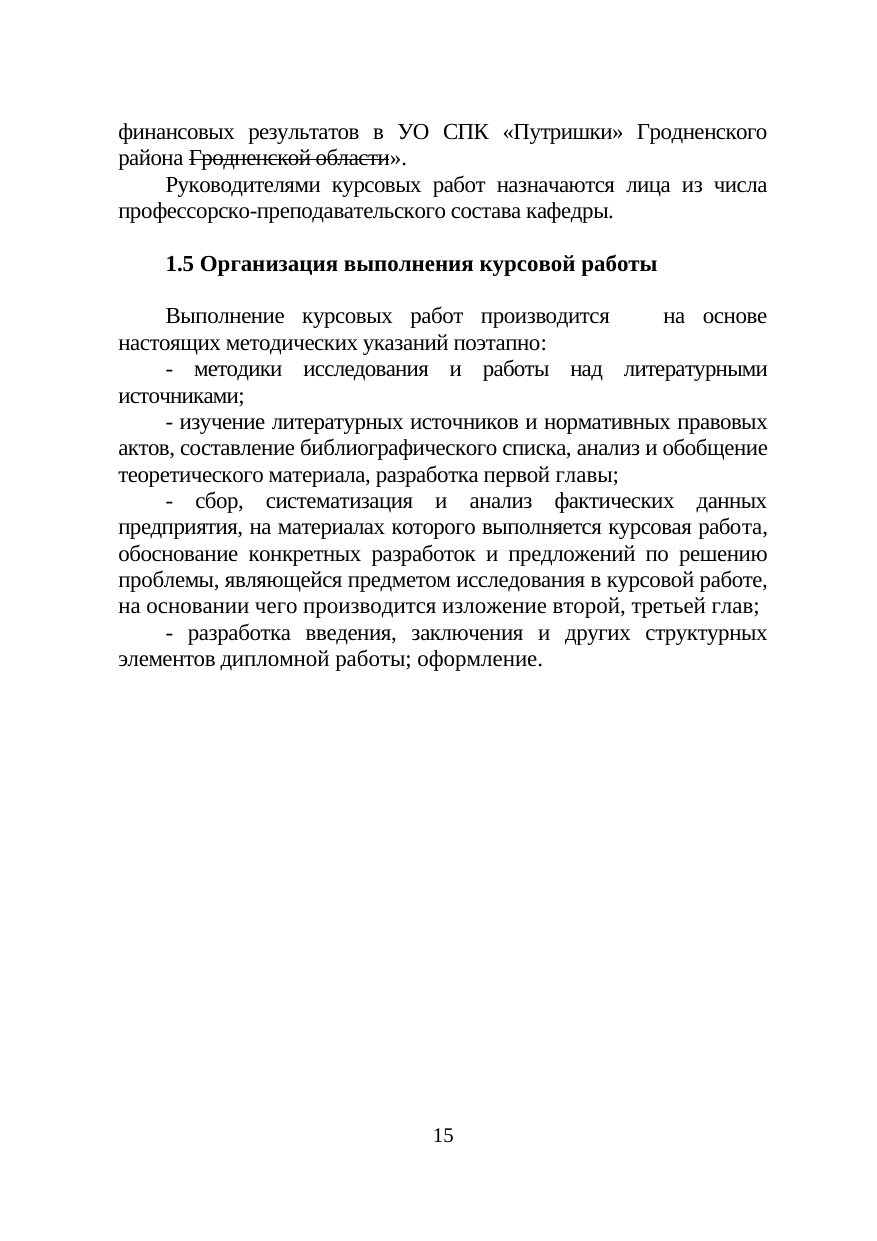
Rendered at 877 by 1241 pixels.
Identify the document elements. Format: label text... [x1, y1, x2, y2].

text Выполнение курсовых работ производится на основе настоящих методических указаний поэтапно: [118, 303, 768, 355]
text - разработка введения, заключения и других структурных элементов дипломной работы; оформление. [118, 619, 768, 672]
text - сбор, систематизация и анализ фактических данных предприятия, на материалах которого выполняется курсовая работа, обоснование конкретных разработок и предложений по решению проблемы, являющейся предметом исследования в курсовой работе, на основании чего производится изложение второй, третьей глав; [118, 487, 768, 619]
text - изучение литературных источников и нормативных правовых актов, составление библиографического списка, анализ и обобщение теоретического материала, разработка первой главы; [118, 408, 768, 487]
text Руководителями курсовых работ назначаются лица из числа профессорско-преподавательского состава кафедры. [118, 171, 768, 223]
text 1.5 Организация выполнения курсовой работы [118, 250, 768, 276]
text - методики исследования и работы над литературными источниками; [118, 355, 768, 408]
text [118, 118, 768, 171]
